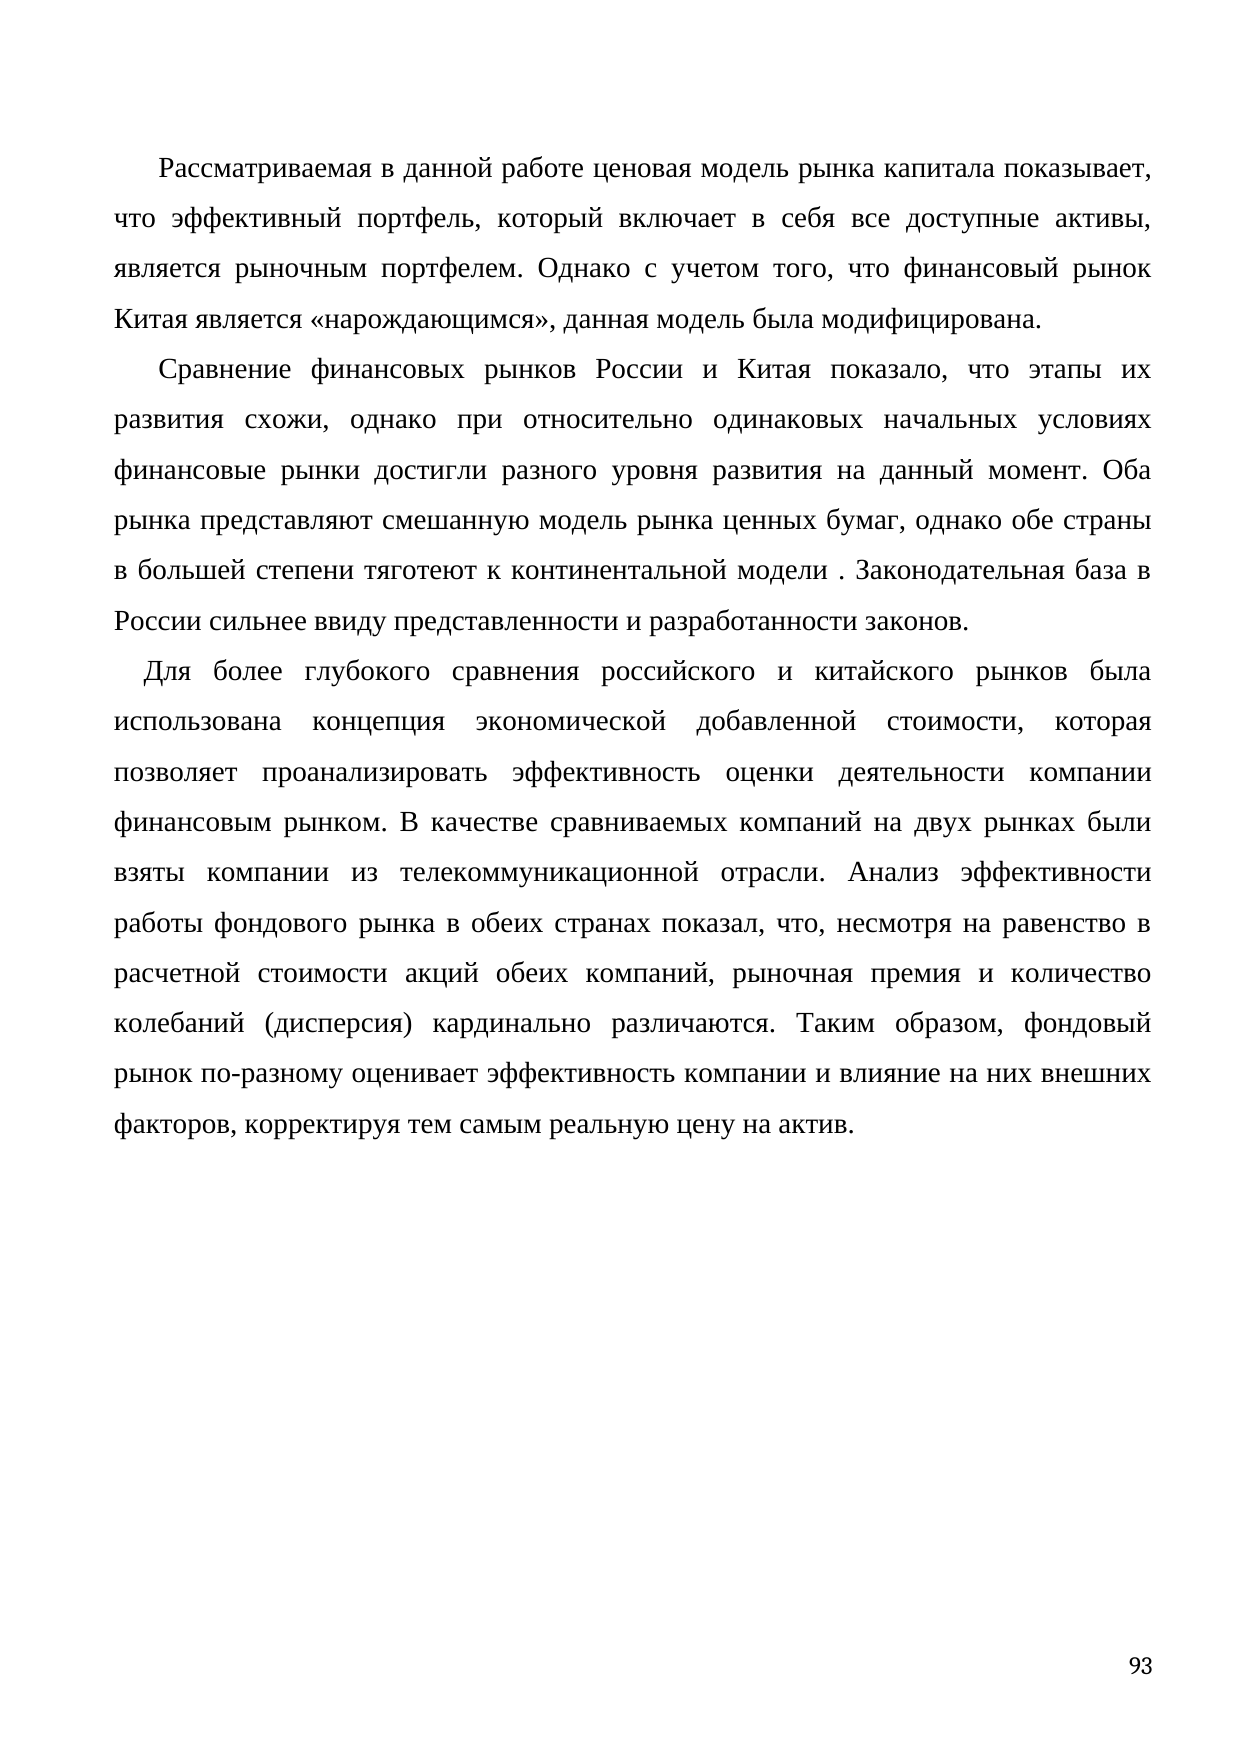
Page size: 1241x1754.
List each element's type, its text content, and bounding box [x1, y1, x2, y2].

text Для более глубокого сравнения российского и китайского рынков была использована концепция экономической добавленной стоимости, которая позволяет проанализировать эффективность оценки деятельности компании финансовым рынком. В качестве сравниваемых компаний на двух рынках были взяты компании из телекоммуникационной отрасли. Анализ эффективности работы фондового рынка в обеих странах показал, что, несмотря на равенство в расчетной стоимости акций обеих компаний, рыночная премия и количество колебаний (дисперсия) кардинально различаются. Таким образом, фондовый рынок по-разному оценивает эффективность компании и влияние на них внешних факторов, корректируя тем самым реальную цену на актив. [114, 653, 1152, 1139]
text Сравнение финансовых рынков России и Китая показало, что этапы их развития схожи, однако при относительно одинаковых начальных условиях финансовые рынки достигли разного уровня развития на данный момент. Оба рынка представляют смешанную модель рынка ценных бумаг, однако обе страны в большей степени тяготеют к континентальной модели . Законодательная база в России сильнее ввиду представленности и разработанности законов. [114, 351, 1152, 636]
text Рассматриваемая в данной работе ценовая модель рынка капитала показывает, что эффективный портфель, который включает в себя все доступные активы, является рыночным портфелем. Однако с учетом того, что финансовый рынок Китая является «нарождающимся», данная модель была модифицирована. [114, 150, 1152, 334]
